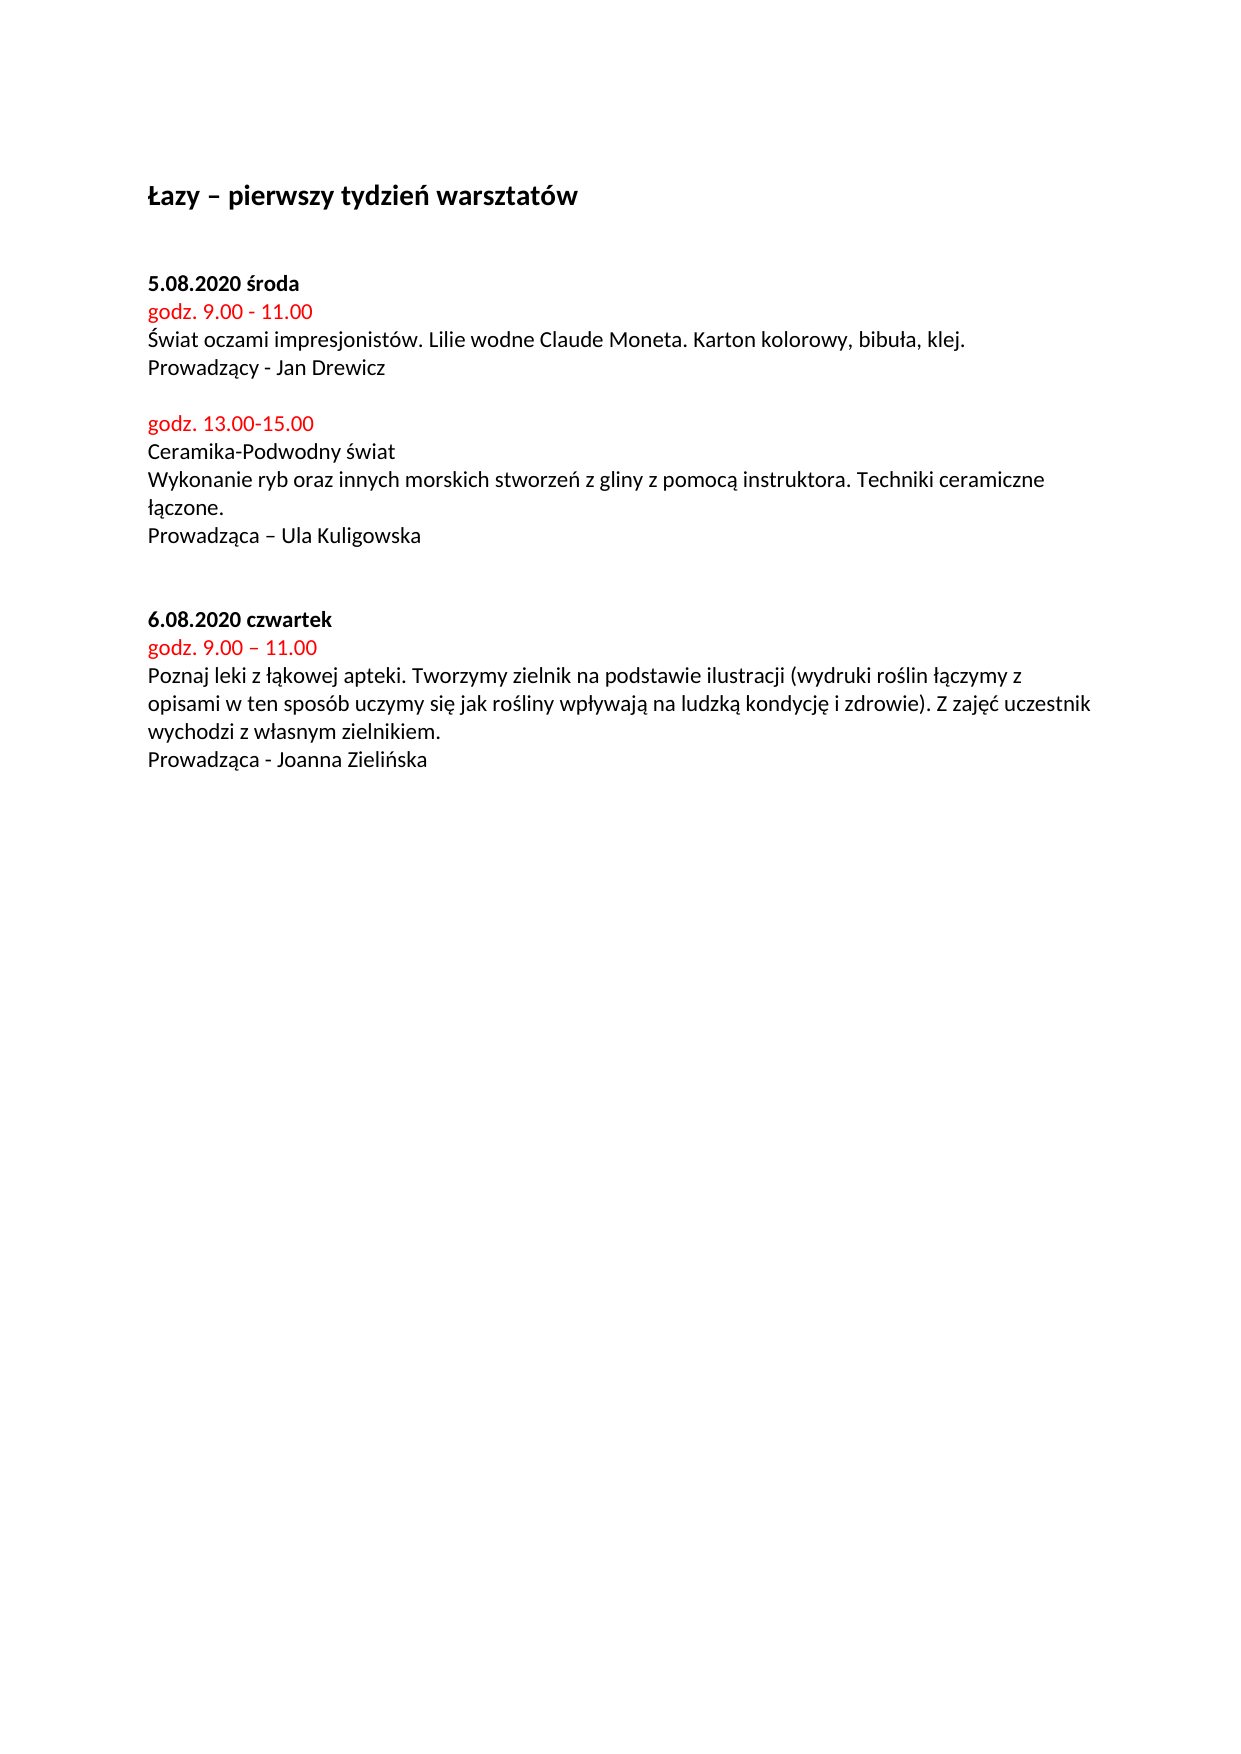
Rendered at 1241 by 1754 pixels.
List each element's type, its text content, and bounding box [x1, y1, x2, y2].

text Wykonanie ryb oraz innych morskich stworzeń z gliny z pomocą instruktora. Techniki ceramiczne łączone. Prowadząca – Ula Kuligowska [148, 465, 1093, 549]
text Ceramika-Podwodny świat [148, 437, 1093, 465]
text Prowadzący - Jan Drewicz [148, 353, 1093, 381]
text Świat oczami impresjonistów. Lilie wodne Claude Moneta. Karton kolorowy, bibuła, klej. [148, 325, 1093, 353]
text Prowadząca - Joanna Zielińska [148, 745, 1093, 773]
text godz. 9.00 - 11.00 [148, 297, 1093, 325]
text godz. 9.00 – 11.00 [148, 633, 1093, 661]
text 5.08.2020 środa [148, 269, 1093, 297]
text Łazy – pierwszy tydzień warsztatów [148, 177, 1093, 213]
text Poznaj leki z łąkowej apteki. Tworzymy zielnik na podstawie ilustracji (wydruki roślin łączymy z opisami w ten sposób uczymy się jak rośliny wpływają na ludzką kondycję i zdrowie). Z zajęć uczestnik wychodzi z własnym zielnikiem. [148, 661, 1093, 745]
text godz. 13.00-15.00 [148, 409, 1093, 437]
text 6.08.2020 czwartek [148, 605, 1093, 633]
